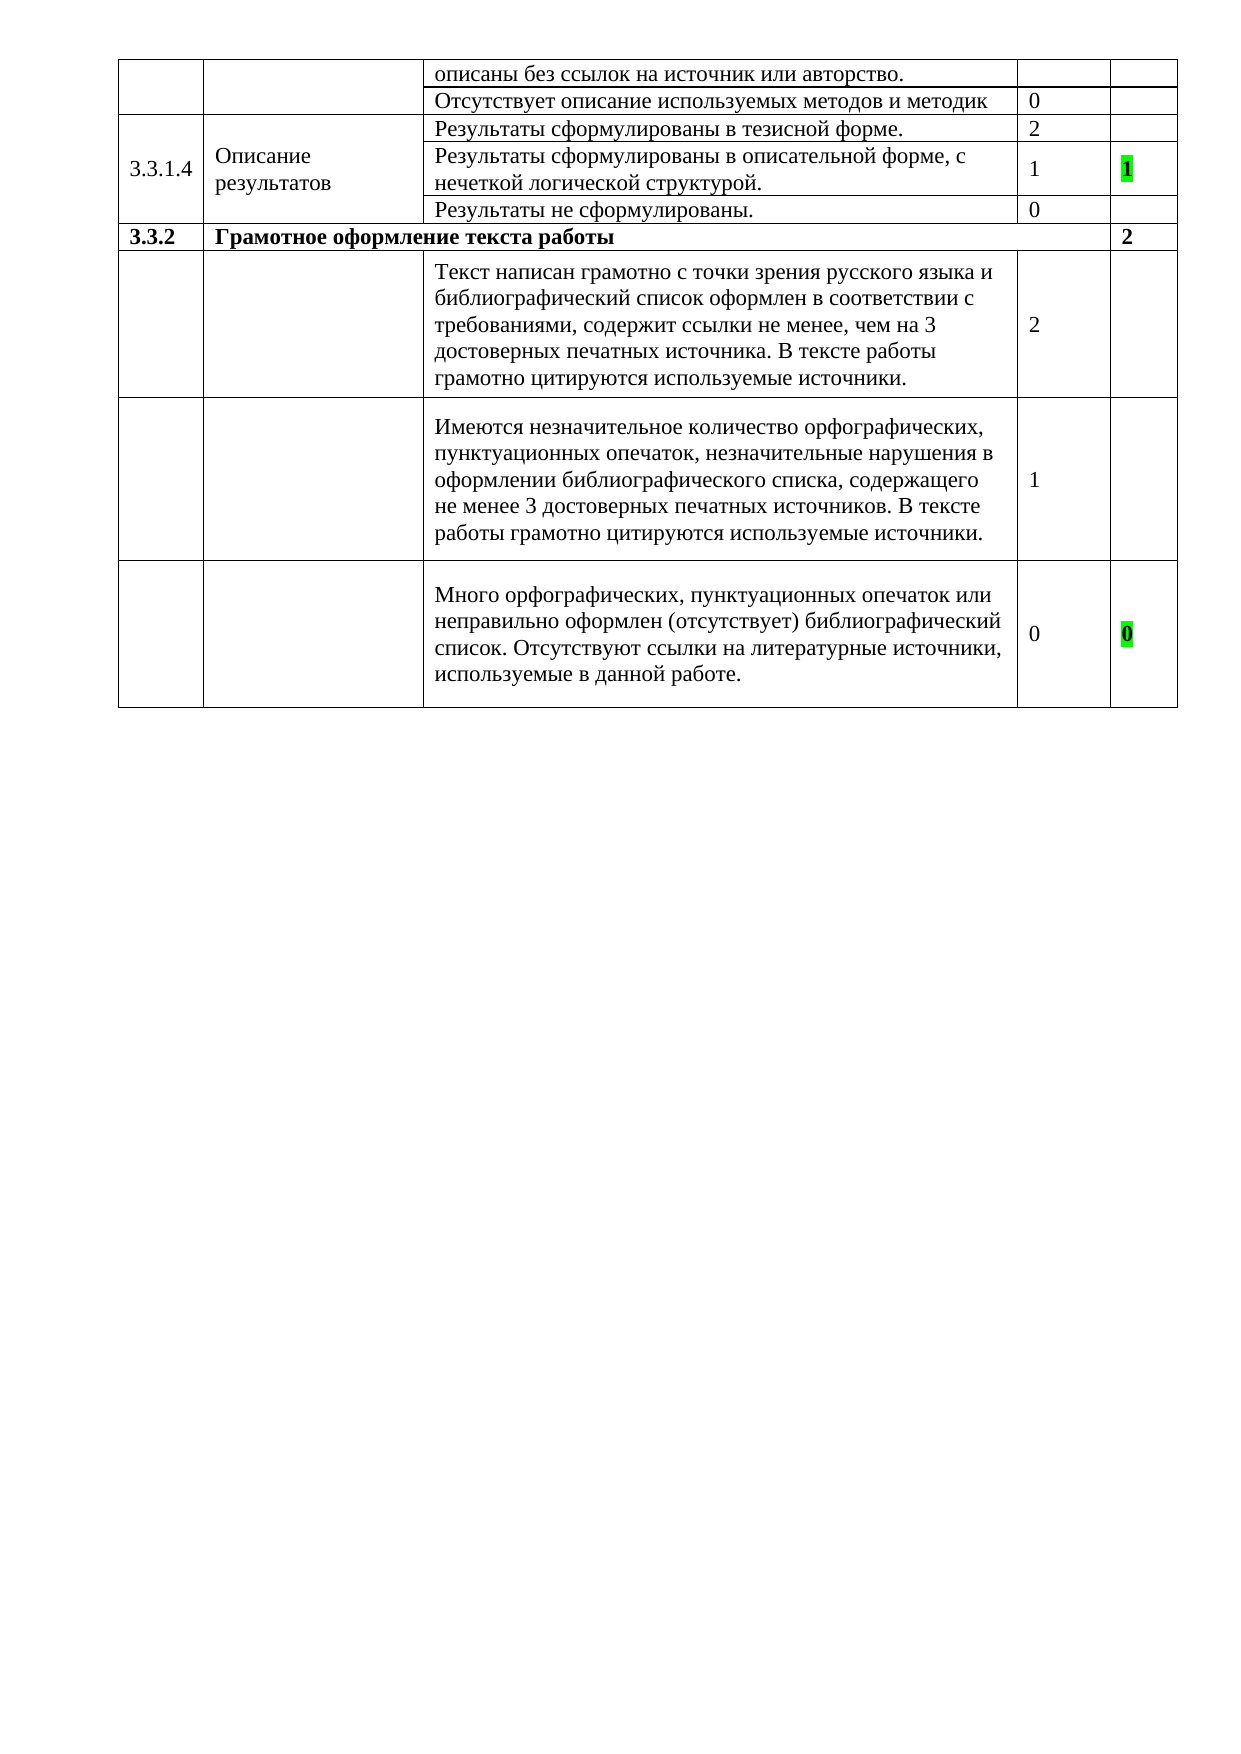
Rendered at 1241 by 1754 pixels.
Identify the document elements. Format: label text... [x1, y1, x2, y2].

table_cell [204, 398, 423, 560]
table_cell 3.3.2 [119, 224, 203, 250]
table_cell 0 [1018, 561, 1110, 707]
table_cell 1 [1111, 60, 1177, 86]
table_cell [1111, 398, 1177, 560]
table_cell Много орфографических, пунктуационных опечаток или неправильно оформлен (отсутствует) библиографический список. Отсутствуют ссылки на литературные источники, используемые в данной работе. [424, 561, 1017, 707]
table_cell Имеются незначительное количество орфографических, пунктуационных опечаток, незначительные нарушения в оформлении библиографического списка, содержащего не менее 3 достоверных печатных источников. В тексте работы грамотно цитируются используемые источники. [424, 398, 1017, 560]
table_cell Отсутствует описание используемых методов и методик [424, 88, 1017, 114]
table_cell 2 [1018, 251, 1110, 397]
table_cell 2 [1111, 224, 1177, 250]
table_cell 0 [1018, 88, 1110, 114]
table_cell Описание результатов [204, 115, 423, 222]
table_cell 1 [1018, 142, 1110, 195]
table_cell [1111, 88, 1177, 114]
table_cell Грамотное оформление текста работы [204, 224, 1110, 250]
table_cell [424, 60, 1017, 86]
table_cell 3.3.1.4 [119, 115, 203, 222]
table_cell Результаты сформулированы в тезисной форме. [424, 115, 1017, 141]
table_cell [204, 251, 423, 397]
table_cell [119, 251, 203, 397]
table_cell [1111, 251, 1177, 397]
table_cell [204, 561, 423, 707]
table_cell 1 [1111, 142, 1177, 195]
table_cell [1111, 196, 1177, 222]
table_cell Результаты не сформулированы. [424, 196, 1017, 222]
table_cell [119, 398, 203, 560]
table_cell 0 [1018, 196, 1110, 222]
table_cell Результаты сформулированы в описательной форме, с нечеткой логической структурой. [424, 142, 1017, 195]
table_cell Текст написан грамотно с точки зрения русского языка и библиографический список оформлен в соответствии с требованиями, содержит ссылки не менее, чем на 3 достоверных печатных источника. В тексте работы грамотно цитируются используемые источники. [424, 251, 1017, 397]
table_cell 2 [1018, 115, 1110, 141]
table_cell 1 [1018, 398, 1110, 560]
table_cell 0 [1111, 561, 1177, 707]
table_cell [119, 561, 203, 707]
table_cell [1111, 115, 1177, 141]
table_cell 1 [1018, 60, 1110, 86]
